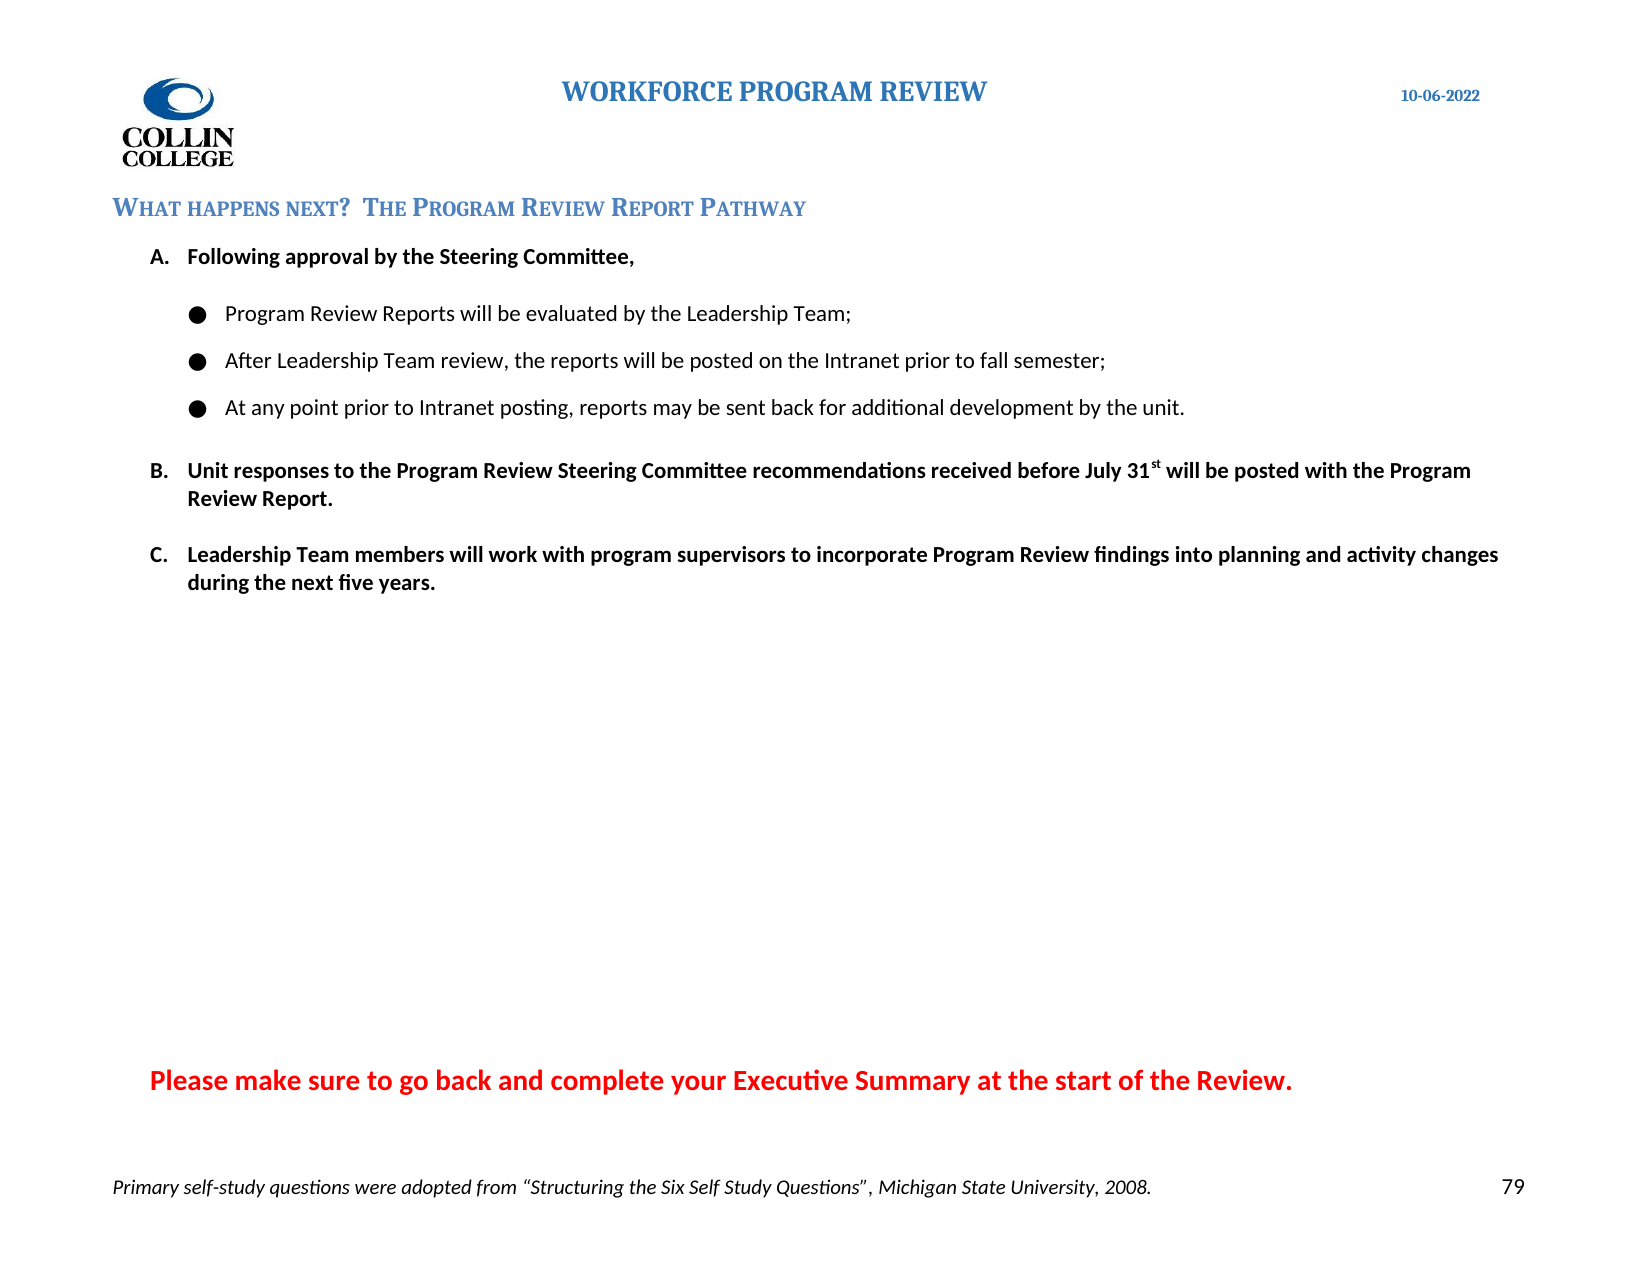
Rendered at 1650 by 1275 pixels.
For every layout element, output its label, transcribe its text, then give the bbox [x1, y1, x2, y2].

list Leadership Team members will work with program supervisors to incorporate Program Review findings into planning and activity changes during the next five years. [150, 540, 1537, 596]
text What happens next? The Program Review Report Pathway [112, 192, 1537, 223]
list Unit responses to the Program Review Steering Committee recommendations received before July 31st will be posted with the Program Review Report. [150, 456, 1537, 512]
list Following approval by the Steering Committee, [150, 242, 1537, 271]
list At any point prior to Intranet posting, reports may be sent back for additional development by the unit. [187, 381, 1537, 428]
list After Leadership Team review, the reports will be posted on the Intranet prior to fall semester; [187, 334, 1537, 381]
picture [120, 75, 236, 169]
list Program Review Reports will be evaluated by the Leadership Team; [187, 287, 1537, 334]
text Please make sure to go back and complete your Executive Summary at the start of the Review. [150, 1062, 1537, 1097]
